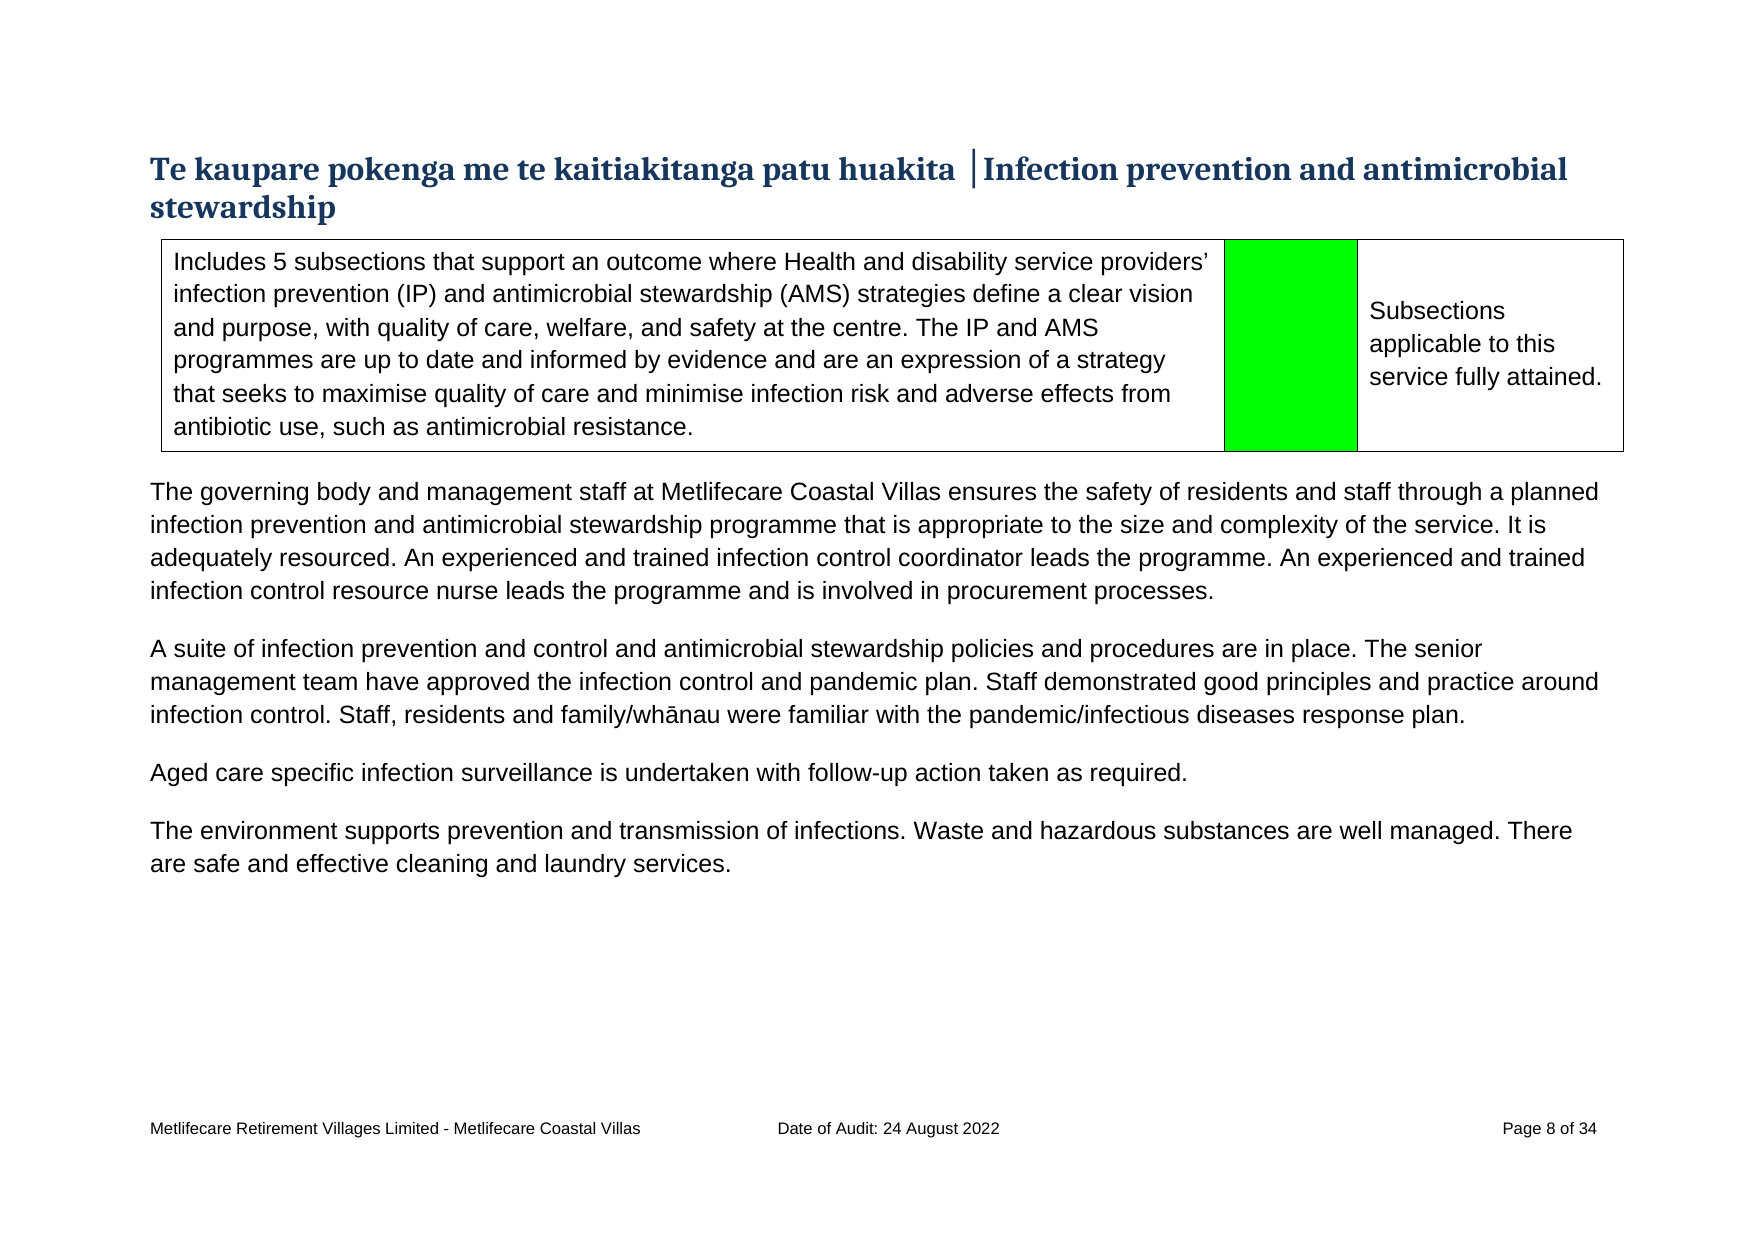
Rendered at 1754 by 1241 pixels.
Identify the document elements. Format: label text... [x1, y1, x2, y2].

table_header [1225, 240, 1357, 451]
text The governing body and management staff at Metlifecare Coastal Villas ensures the safety of residents and staff through a planned infection prevention and antimicrobial stewardship programme that is appropriate to the size and complexity of the service. It is adequately resourced. An experienced and trained infection control coordinator leads the programme. An experienced and trained infection control resource nurse leads the programme and is involved in procurement processes. [150, 477, 1604, 605]
subtitle Te kaupare pokenga me te kaitiakitanga patu huakita │Infection prevention and antimicrobial stewardship [150, 150, 1604, 227]
table_header Includes 5 subsections that support an outcome where Health and disability service providers’ infection prevention (IP) and antimicrobial stewardship (AMS) strategies define a clear vision and purpose, with quality of care, welfare, and safety at the centre. The IP and AMS programmes are up to date and informed by evidence and are an expression of a strategy that seeks to maximise quality of care and minimise infection risk and adverse effects from antibiotic use, such as antimicrobial resistance. [162, 240, 1224, 451]
text The environment supports prevention and transmission of infections. Waste and hazardous substances are well managed. There are safe and effective cleaning and laundry services. [150, 816, 1604, 878]
text Aged care specific infection surveillance is undertaken with follow-up action taken as required. [150, 758, 1604, 787]
table_header Subsections applicable to this service fully attained. [1358, 240, 1623, 451]
text A suite of infection prevention and control and antimicrobial stewardship policies and procedures are in place. The senior management team have approved the infection control and pandemic plan. Staff demonstrated good principles and practice around infection control. Staff, residents and family/whānau were familiar with the pandemic/infectious diseases response plan. [150, 634, 1604, 729]
